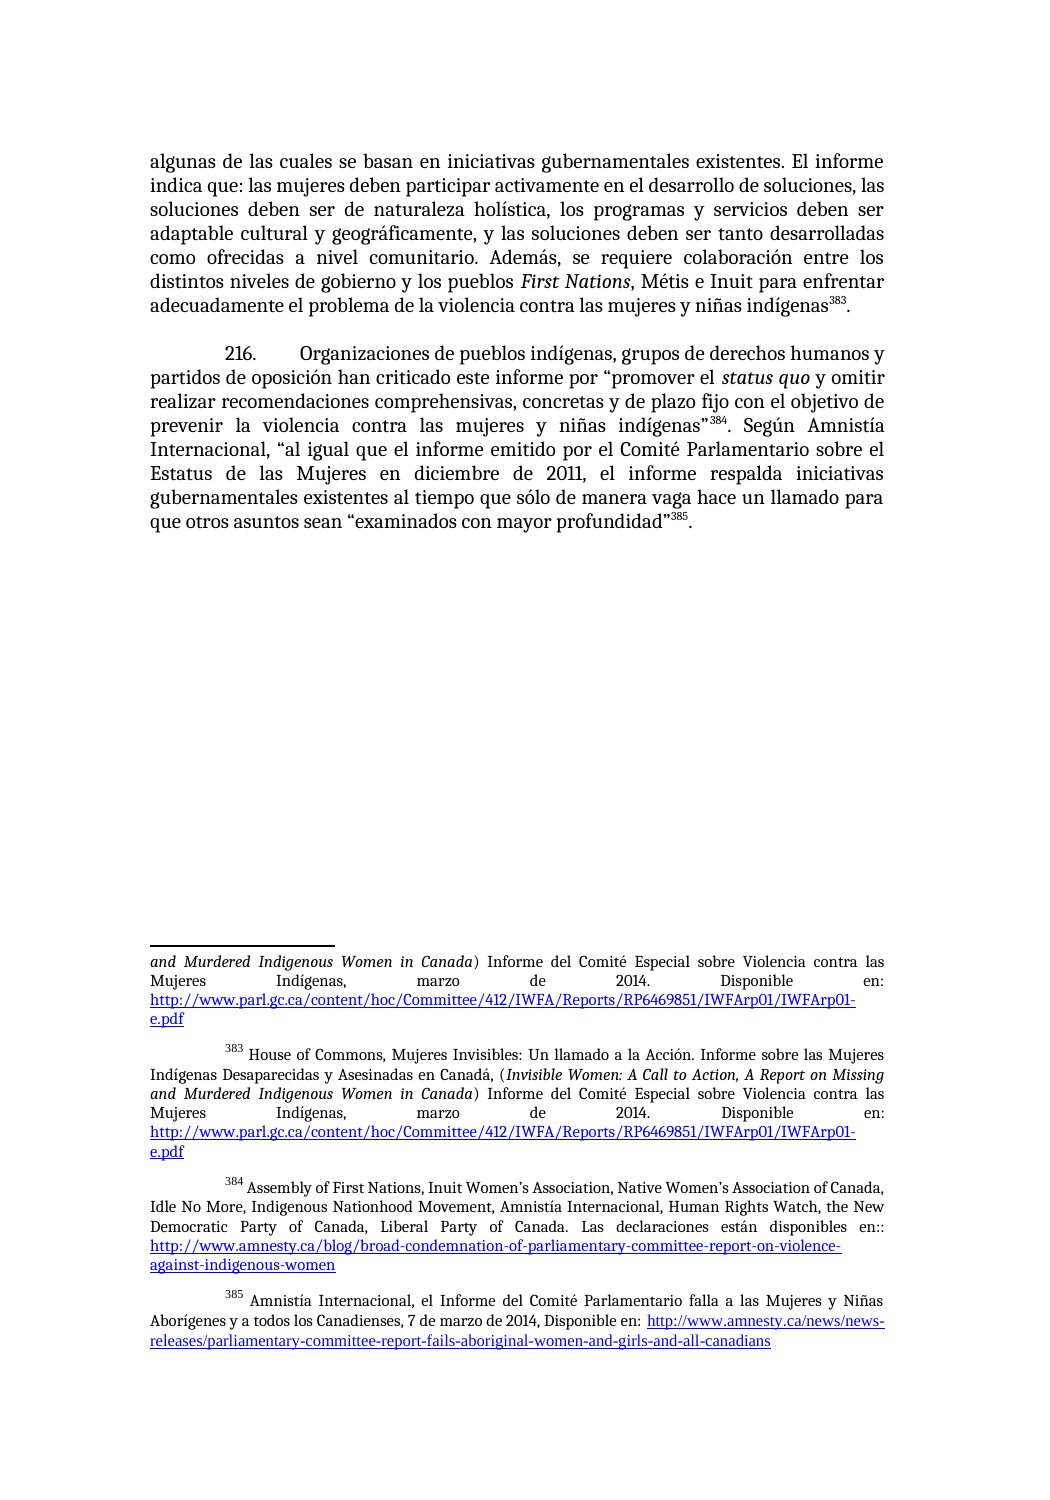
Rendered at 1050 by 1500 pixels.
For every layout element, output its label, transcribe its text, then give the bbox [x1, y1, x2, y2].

list En febrero de 2013, el Parlamento de Canadá creó un comité compuesto por todos los partidos para investigar sobre la situación de las mujeres y niñas indígenas desaparecidas y asesinadas en Canadá y para proponer soluciones a la raíz de las causas de la violencia contra las mujeres indígenas. El 7 de marzo de 2014, este comité publicó su informe final. El informe establece 16 recomendaciones, algunas de las cuales se basan en iniciativas gubernamentales existentes. El informe indica que: las mujeres deben participar activamente en el desarrollo de soluciones, las soluciones deben ser de naturaleza holística, los programas y servicios deben ser adaptable cultural y geográficamente, y las soluciones deben ser tanto desarrolladas como ofrecidas a nivel comunitario. Además, se requiere colaboración entre los distintos niveles de gobierno y los pueblos First Nations, Métis e Inuit para enfrentar adecuadamente el problema de la violencia contra las mujeres y niñas indígenas. [150, 150, 885, 318]
list Organizaciones de pueblos indígenas, grupos de derechos humanos y partidos de oposición han criticado este informe por “promover el status quo y omitir realizar recomendaciones comprehensivas, concretas y de plazo fijo con el objetivo de prevenir la violencia contra las mujeres y niñas indígenas”. Según Amnistía Internacional, “al igual que el informe emitido por el Comité Parlamentario sobre el Estatus de las Mujeres en diciembre de 2011, el informe respalda iniciativas gubernamentales existentes al tiempo que sólo de manera vaga hace un llamado para que otros asuntos sean “examinados con mayor profundidad”. [150, 342, 885, 533]
